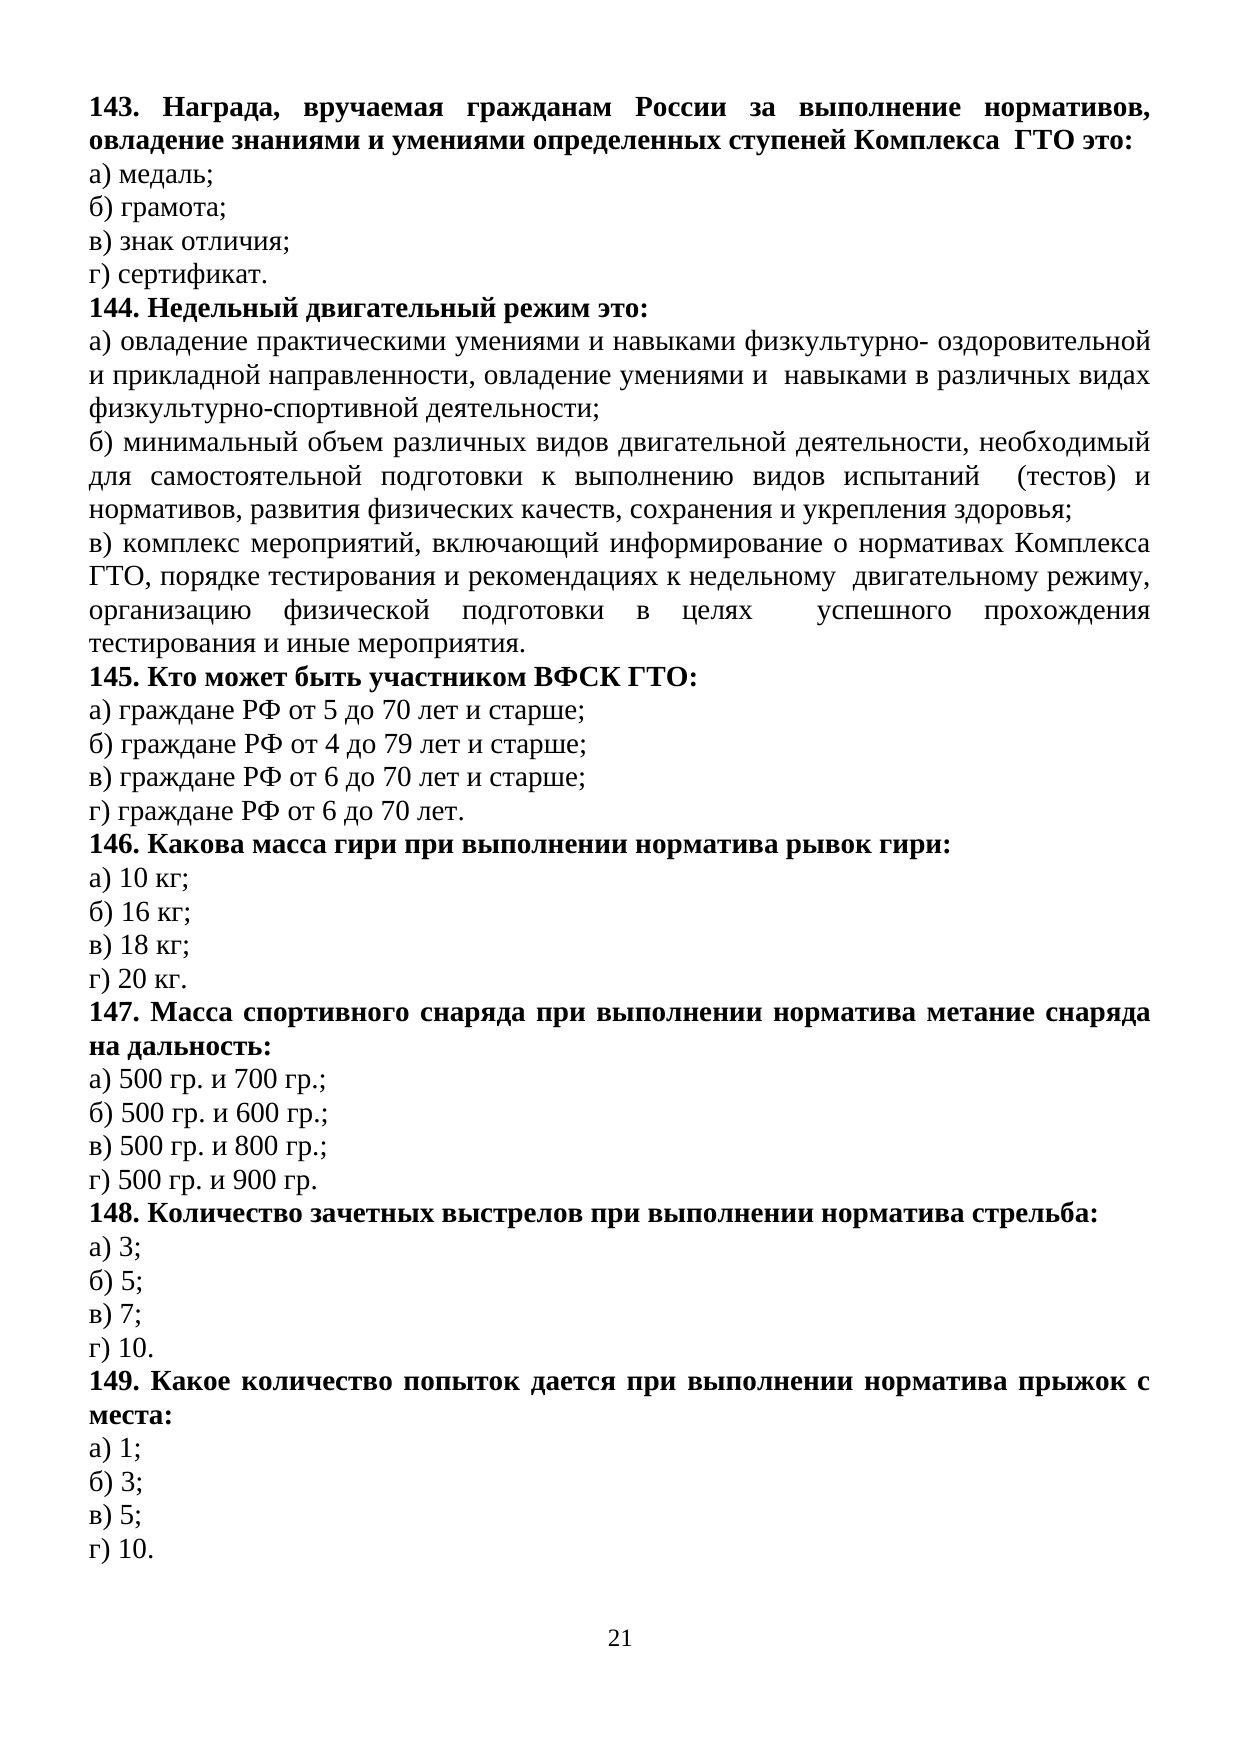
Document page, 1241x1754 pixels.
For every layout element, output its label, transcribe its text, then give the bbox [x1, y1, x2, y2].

text б) 16 кг; [89, 894, 1152, 927]
text в) граждане РФ от 6 до 70 лет и старше; [89, 759, 1152, 793]
text 145. Кто может быть участником ВФСК ГТО: [89, 659, 1152, 692]
text в) 500 гр. и 800 гр.; [89, 1128, 1152, 1162]
text а) граждане РФ от 5 до 70 лет и старше; [89, 692, 1152, 726]
text а) овладение практическими умениями и навыками физкультурно- оздоровительной и прикладной направленности, овладение умениями и навыками в различных видах физкультурно-спортивной деятельности; [89, 323, 1152, 424]
text б) граждане РФ от 4 до 79 лет и старше; [89, 726, 1152, 759]
text б) 3; [89, 1464, 1152, 1497]
text в) 5; [89, 1497, 1152, 1531]
text г) 10. [89, 1531, 1152, 1564]
text а) 500 гр. и 700 гр.; [89, 1061, 1152, 1095]
text 146. Какова масса гири при выполнении норматива рывок гири: [89, 827, 1152, 860]
text 149. Какое количество попыток дается при выполнении норматива прыжок с места: [89, 1363, 1152, 1430]
text в) 18 кг; [89, 927, 1152, 961]
text а) 3; [89, 1229, 1152, 1263]
text а) медаль; [89, 156, 1152, 189]
text г) сертификат. [89, 256, 1152, 290]
text б) 5; [89, 1263, 1152, 1296]
text б) минимальный объем различных видов двигательной деятельности, необходимый для самостоятельной подготовки к выполнению видов испытаний (тестов) и нормативов, развития физических качеств, сохранения и укрепления здоровья; [89, 424, 1152, 525]
text г) 10. [89, 1330, 1152, 1363]
text а) 10 кг; [89, 860, 1152, 894]
text а) 1; [89, 1430, 1152, 1464]
text г) граждане РФ от 6 до 70 лет. [89, 793, 1152, 827]
text 147. Масса спортивного снаряда при выполнении норматива метание снаряда на дальность: [89, 994, 1152, 1061]
text б) 500 гр. и 600 гр.; [89, 1095, 1152, 1128]
text б) грамота; [89, 189, 1152, 223]
text 144. Недельный двигательный режим это: [89, 290, 1152, 323]
text 143. Награда, вручаемая гражданам России за выполнение нормативов, овладение знаниями и умениями определенных ступеней Комплекса ГТО это: [89, 89, 1152, 156]
text в) 7; [89, 1296, 1152, 1330]
text в) комплекс мероприятий, включающий информирование о нормативах Комплекса ГТО, порядке тестирования и рекомендациях к недельному двигательному режиму, организацию физической подготовки в целях успешного прохождения тестирования и иные мероприятия. [89, 525, 1152, 659]
text г) 500 гр. и 900 гр. [89, 1162, 1152, 1196]
text 148. Количество зачетных выстрелов при выполнении норматива стрельба: [89, 1196, 1152, 1229]
text г) 20 кг. [89, 961, 1152, 994]
text в) знак отличия; [89, 223, 1152, 256]
